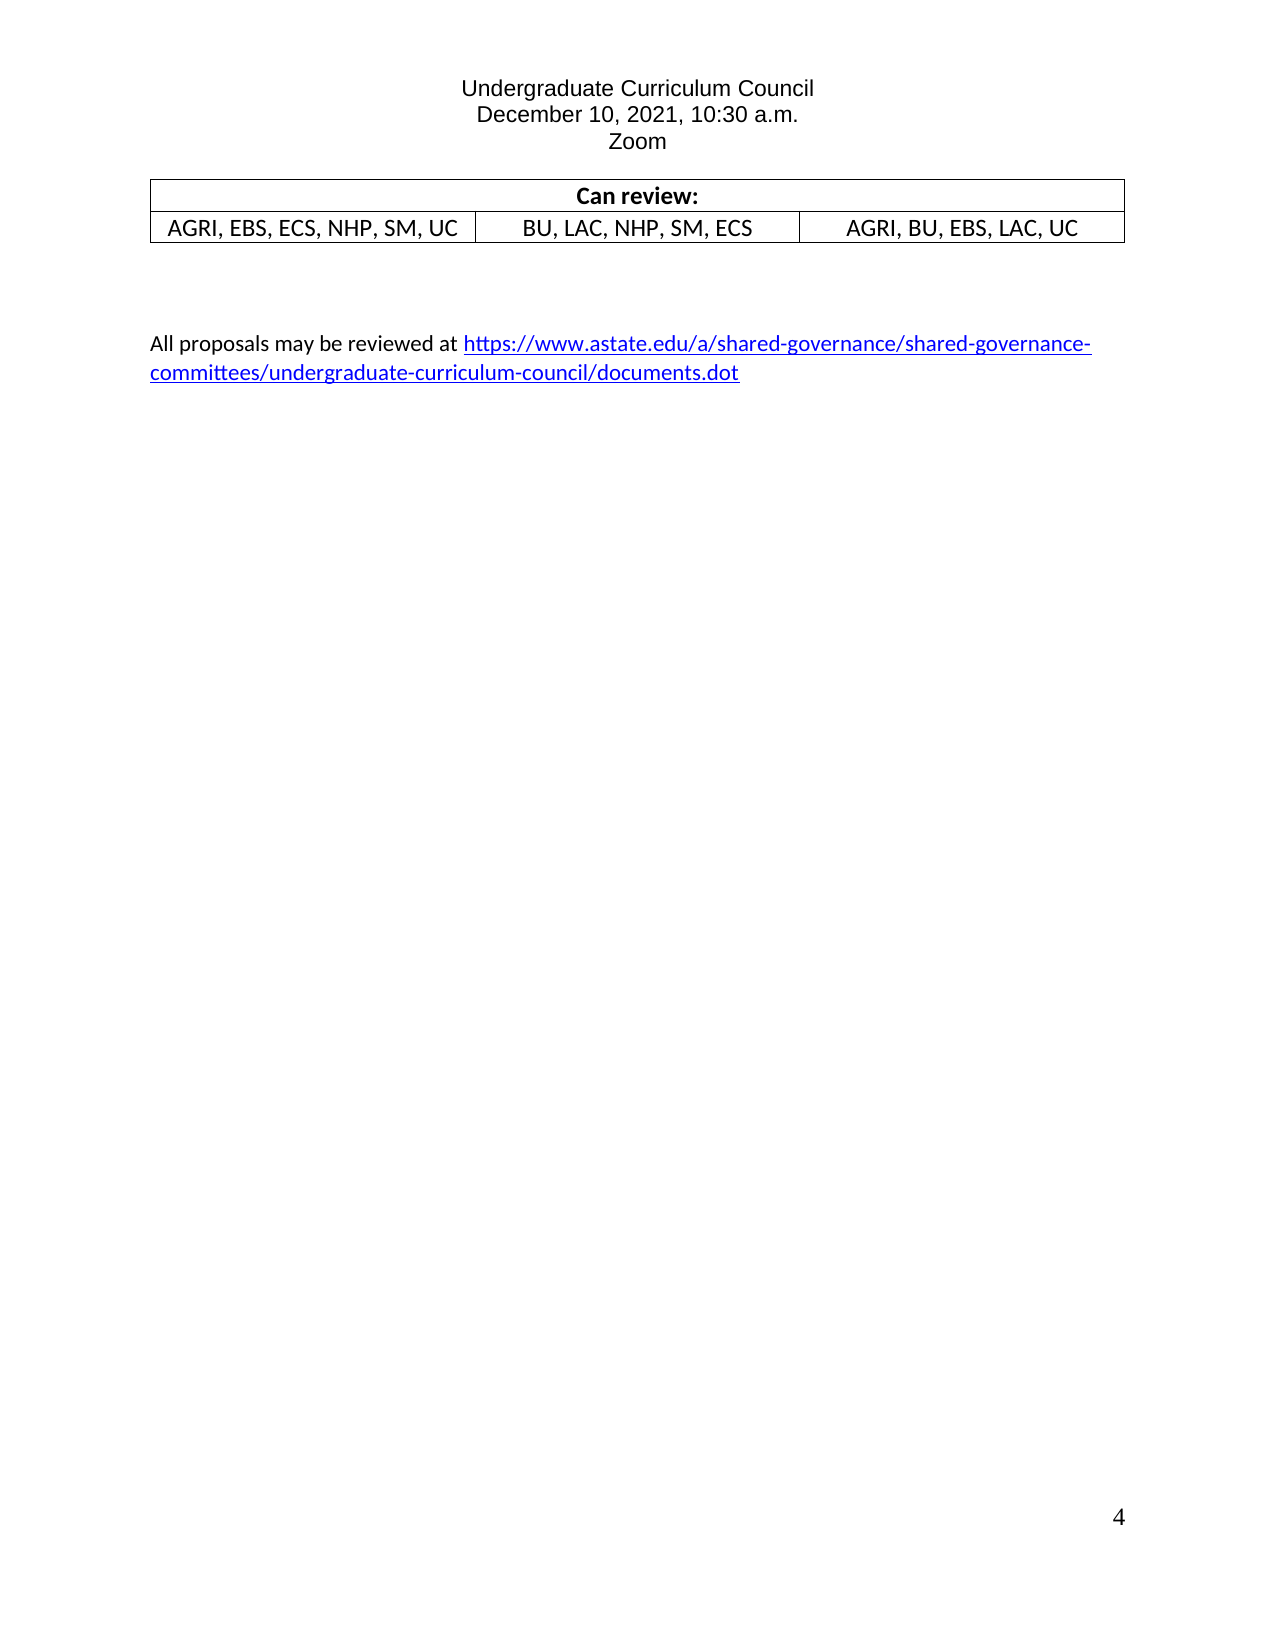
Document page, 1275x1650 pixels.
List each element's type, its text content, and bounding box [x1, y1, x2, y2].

table_cell Can review: [151, 180, 1124, 211]
table_cell AGRI, BU, EBS, LAC, UC [800, 212, 1124, 242]
table_cell BU, LAC, NHP, SM, ECS [476, 212, 799, 242]
text All proposals may be reviewed at https://www.astate.edu/a/shared-governance/shared-governance-committees/undergraduate-curriculum-council/documents.dot [150, 329, 1125, 386]
table_cell AGRI, EBS, ECS, NHP, SM, UC [151, 212, 475, 242]
